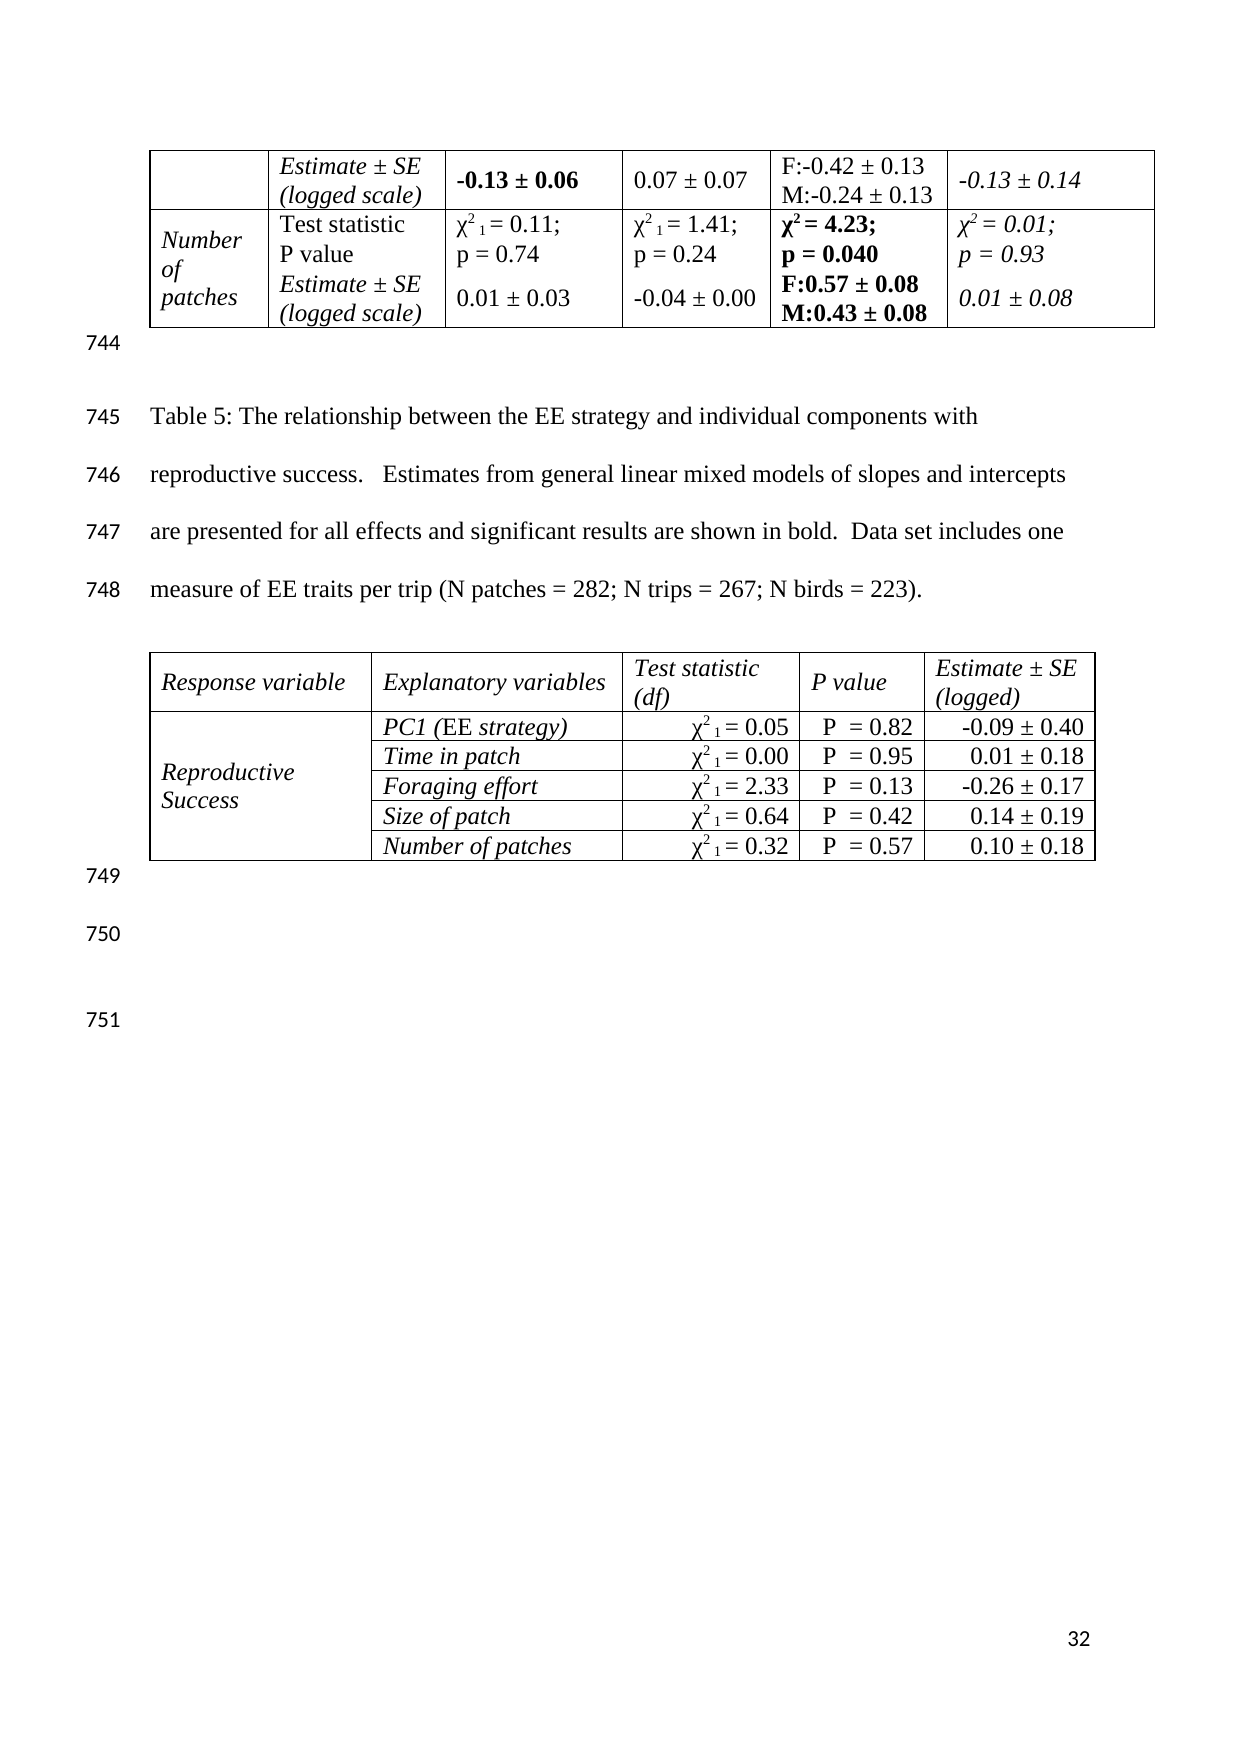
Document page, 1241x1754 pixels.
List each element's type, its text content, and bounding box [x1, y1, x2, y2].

table_cell -0.26 ± 0.17 [925, 771, 1094, 800]
table_header Estimate ± SE (logged) [925, 653, 1094, 711]
table_cell χ2 1 = 0.32 [623, 831, 799, 859]
table_cell Estimate ± SE (logged scale) [269, 268, 445, 327]
table_cell Foraging effort [372, 771, 622, 800]
table_cell -0.13 ± 0.14 [948, 151, 1154, 208]
table_cell PC1 (EE strategy) [372, 712, 622, 740]
table_cell χ2 1 = 0.00 [623, 741, 799, 770]
table_cell 0.01 ± 0.18 [925, 741, 1094, 770]
table_cell Number of patches [151, 210, 268, 327]
table_cell 0.07 ± 0.07 [623, 151, 770, 208]
table_cell -0.09 ± 0.40 [925, 712, 1094, 740]
table_cell χ2 1 = 0.05 [623, 712, 799, 740]
table_cell P = 0.95 [800, 741, 924, 770]
table_cell -0.04 ± 0.00 [623, 268, 770, 327]
table_cell Test statistic [269, 210, 445, 238]
table_cell P value [269, 238, 445, 268]
table_cell χ2 1 = 1.41; [623, 210, 770, 238]
table_cell 0.10 ± 0.18 [925, 831, 1094, 859]
table_cell P = 0.42 [800, 801, 924, 830]
table_cell Reproductive Success [151, 712, 371, 859]
table_header Explanatory variables [372, 653, 622, 711]
table_cell 0.01 ± 0.08 [948, 268, 1154, 327]
table_cell p = 0.93 [948, 238, 1154, 268]
table_cell Time in patch [372, 741, 622, 770]
text Table 5: The relationship between the EE strategy and individual components with reproductive success. Estimates from general linear mixed models of slopes and intercepts are presented for all effects and significant results are shown in bold. Data set includes one measure of EE traits per trip (N patches = 282; N trips = 267; N birds = 223). [150, 401, 1090, 602]
table_cell p = 0.040 [771, 238, 947, 268]
table_cell Size of patch [372, 801, 622, 830]
table_cell χ2 1 = 0.11; [446, 210, 622, 238]
table_header Test statistic (df) [623, 653, 799, 711]
table_cell P = 0.13 [800, 771, 924, 800]
table_cell p = 0.24 [623, 238, 770, 268]
table_cell P = 0.57 [800, 831, 924, 859]
table_cell P = 0.82 [800, 712, 924, 740]
table_cell Estimate ± SE (logged scale) [269, 151, 445, 208]
table_header P value [800, 653, 924, 711]
table_cell 0.01 ± 0.03 [446, 268, 622, 327]
table_header Response variable [151, 653, 371, 711]
table_cell χ2 = 0.01; [948, 210, 1154, 238]
table_cell 0.14 ± 0.19 [925, 801, 1094, 830]
table_cell Number of patches [372, 831, 622, 859]
table_cell F:0.57 ± 0.08 M:0.43 ± 0.08 [771, 268, 947, 327]
table_cell -0.13 ± 0.06 [446, 151, 622, 208]
table_cell χ2 1 = 0.64 [623, 801, 799, 830]
table_cell χ2 = 4.23; [771, 210, 947, 238]
table_cell χ2 1 = 2.33 [623, 771, 799, 800]
table_cell F:-0.42 ± 0.13 M:-0.24 ± 0.13 [771, 151, 947, 208]
table_cell p = 0.74 [446, 238, 622, 268]
